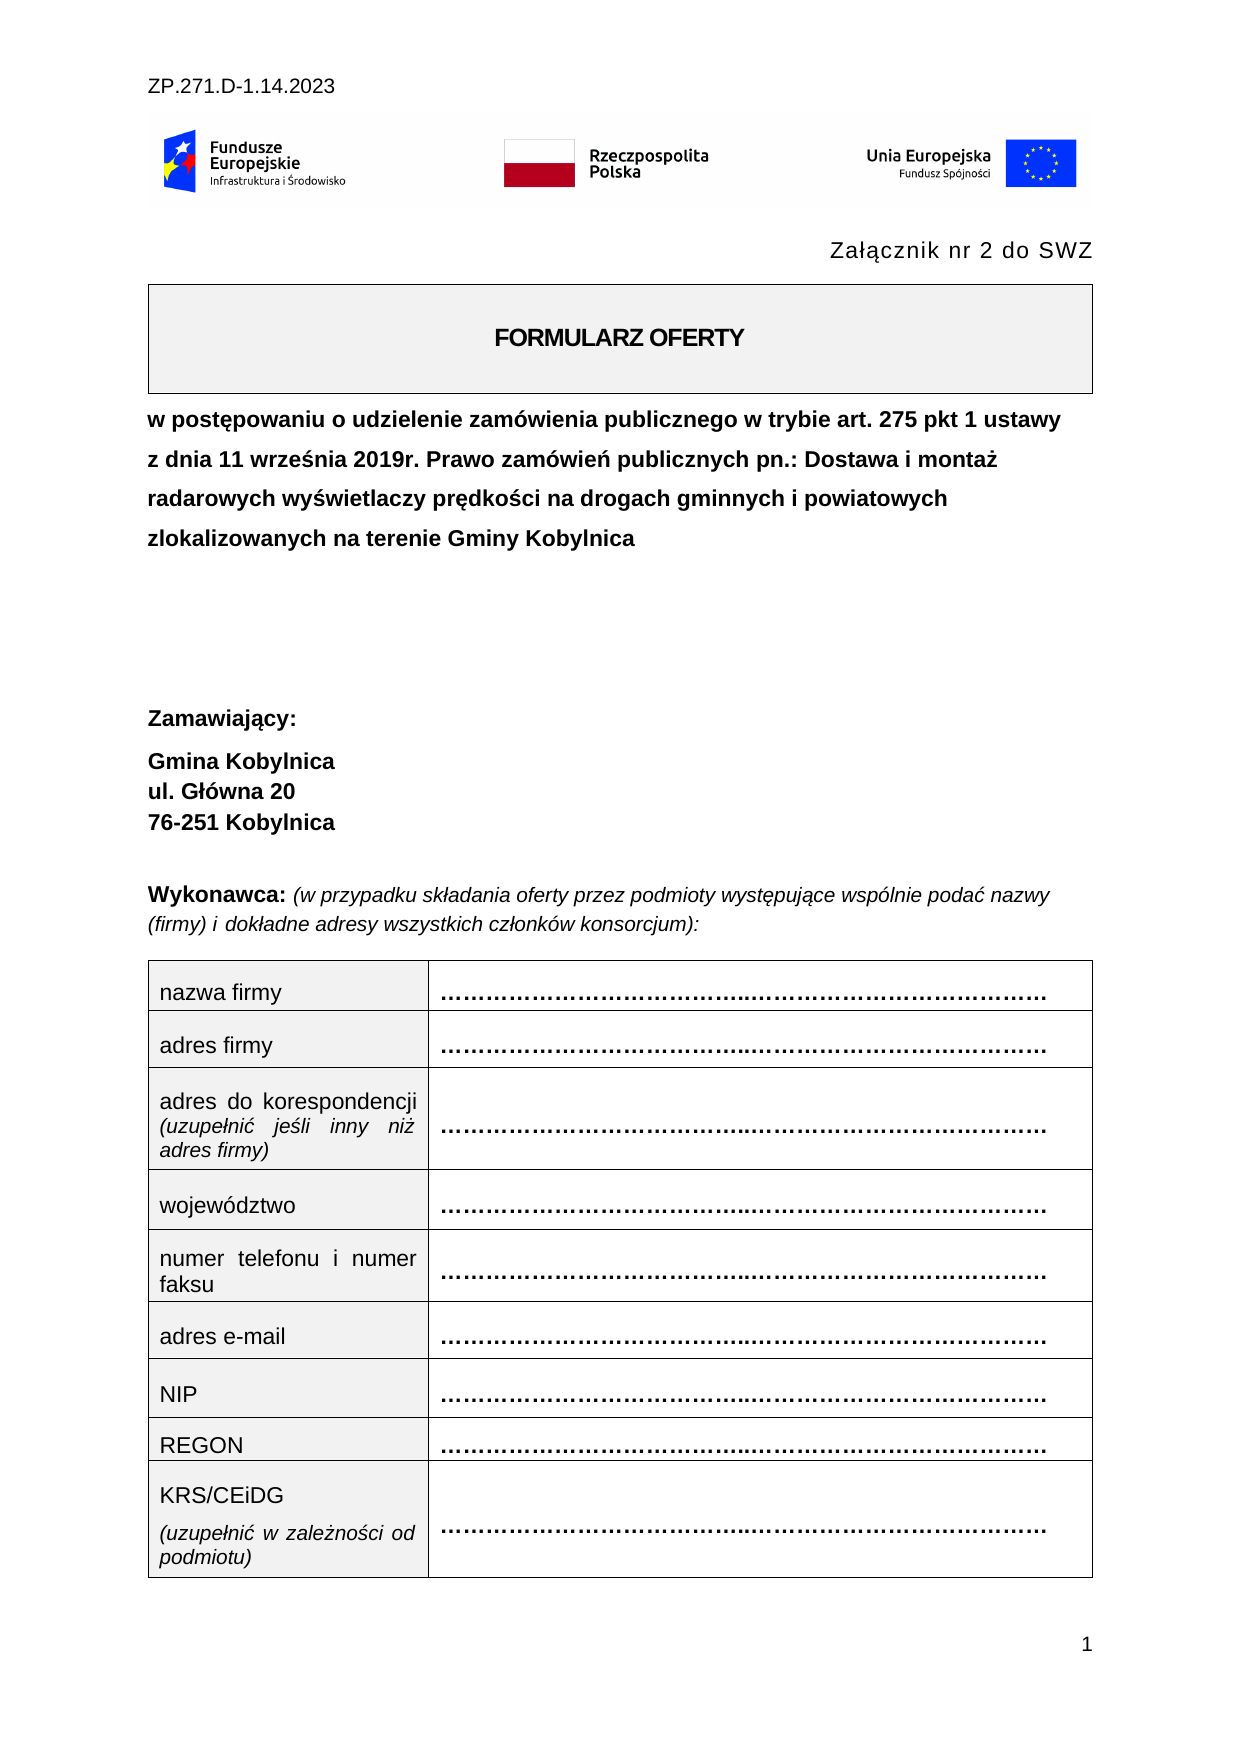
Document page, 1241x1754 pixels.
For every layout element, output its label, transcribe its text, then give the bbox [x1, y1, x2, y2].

table_cell adres do korespondencji (uzupełnić jeśli inny niż adres firmy) [149, 1068, 428, 1169]
table_header FORMULARZ OFERTY [149, 285, 1092, 392]
table_cell …………………………………..………………………………… [429, 1011, 1092, 1067]
text 76-251 Kobylnica [148, 808, 1093, 835]
table_cell …………………………………..………………………………… [429, 1461, 1092, 1577]
table_cell adres firmy [149, 1011, 428, 1067]
table_cell …………………………………..………………………………… [429, 1170, 1092, 1229]
text Wykonawca: (w przypadku składania oferty przez podmioty występujące wspólnie podać nazwy (firmy) i dokładne adresy wszystkich członków konsorcjum): [148, 881, 1093, 935]
table_cell KRS/CEiDG (uzupełnić w zależności od podmiotu) [149, 1461, 428, 1577]
text Zamawiający: [148, 705, 1093, 732]
table_cell REGON [149, 1418, 428, 1460]
table_cell numer telefonu i numer faksu [149, 1230, 428, 1301]
table_cell …………………………………..………………………………… [429, 1359, 1092, 1417]
text ul. Główna 20 [148, 778, 1093, 805]
subtitle Załącznik nr 2 do SWZ [148, 237, 1093, 263]
table_cell adres e-mail [149, 1302, 428, 1357]
picture [148, 113, 1092, 209]
table_cell województwo [149, 1170, 428, 1229]
table_cell …………………………………..………………………………… [429, 1302, 1092, 1357]
table_cell …………………………………..………………………………… [429, 1068, 1092, 1169]
text Gmina Kobylnica [148, 748, 1093, 774]
text w postępowaniu o udzielenie zamówienia publicznego w trybie art. 275 pkt 1 ustawy z dnia 11 września 2019r. Prawo zamówień publicznych pn.: Dostawa i montaż radarowych wyświetlaczy prędkości na drogach gminnych i powiatowych zlokalizowanych na terenie Gminy Kobylnica [147, 406, 1085, 551]
table_cell NIP [149, 1359, 428, 1417]
table_header nazwa firmy [149, 961, 428, 1010]
table_header …………………………………..………………………………… [429, 961, 1092, 1010]
table_cell …………………………………..………………………………… [429, 1230, 1092, 1301]
table_cell …………………………………..………………………………… [429, 1418, 1092, 1460]
